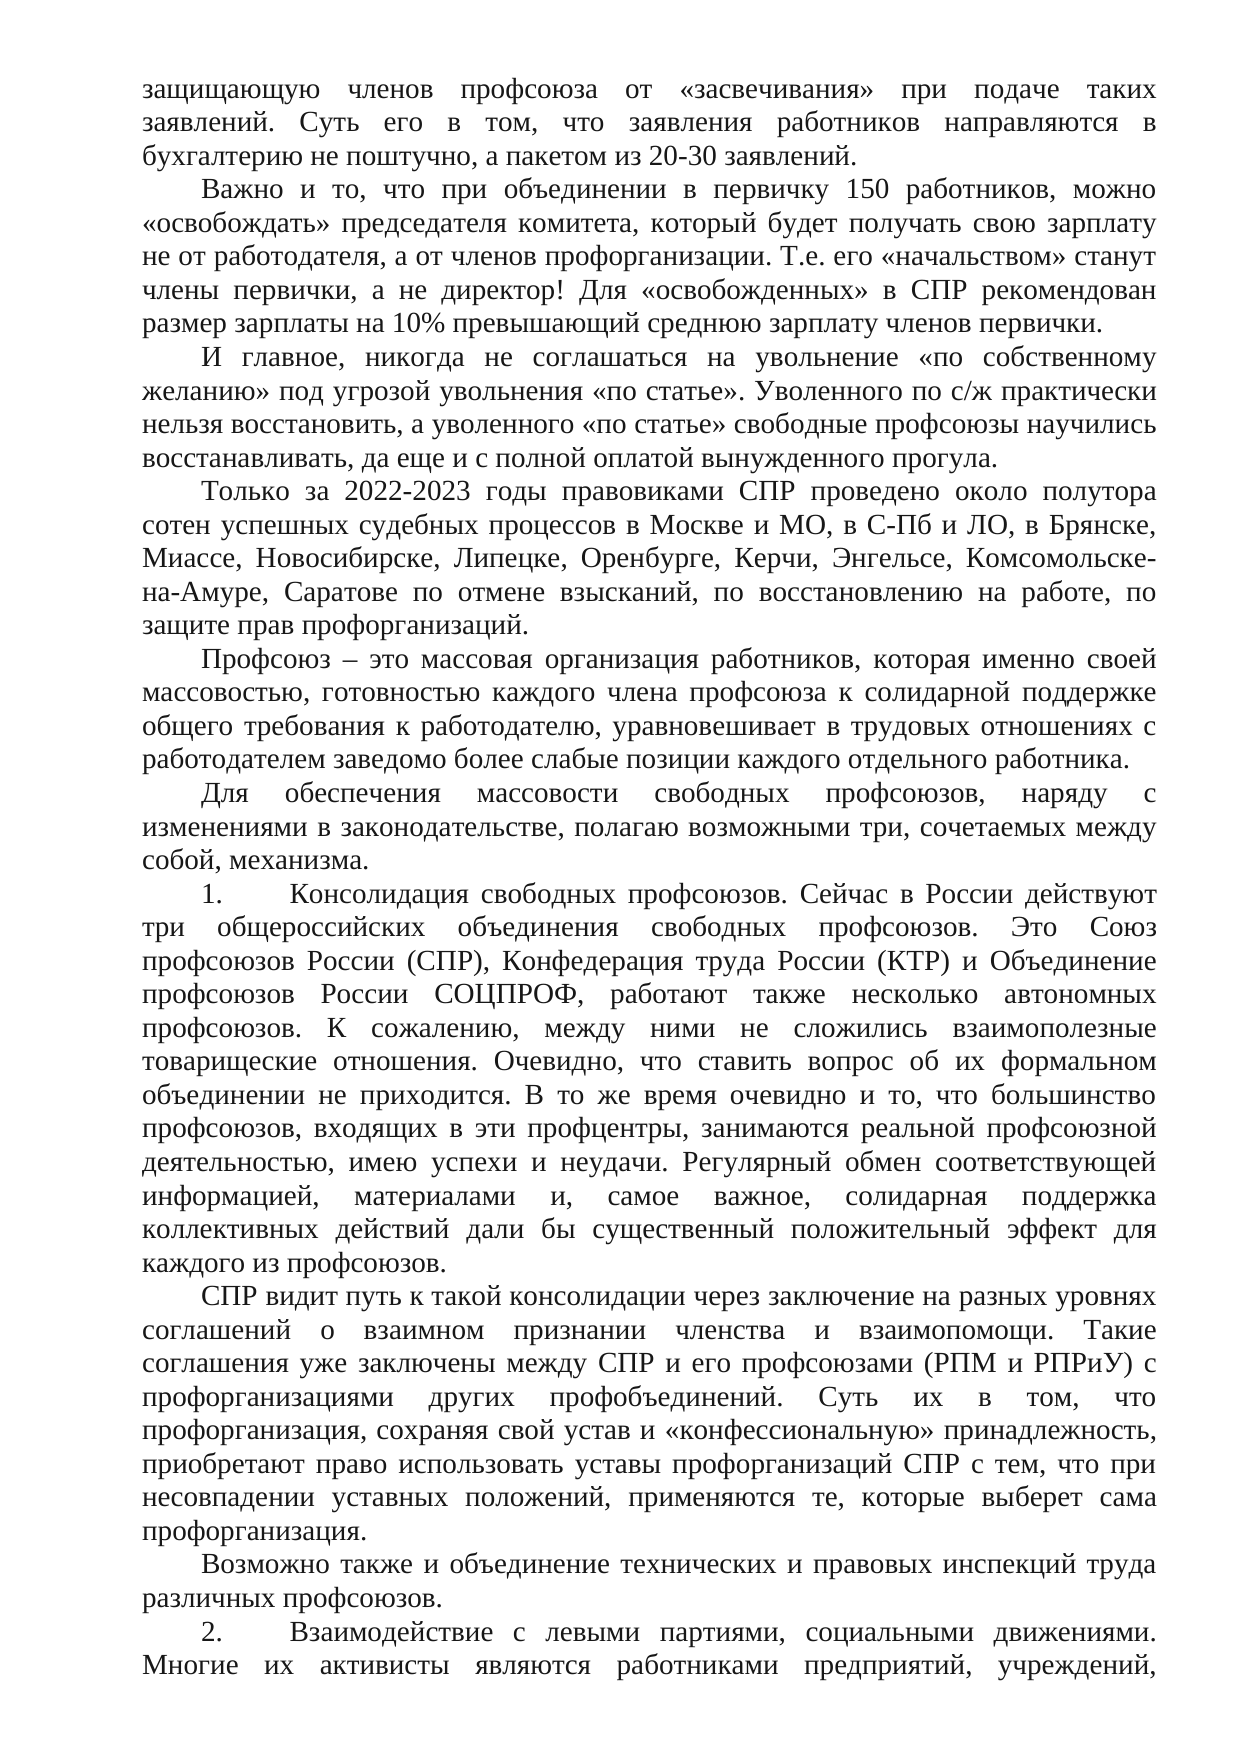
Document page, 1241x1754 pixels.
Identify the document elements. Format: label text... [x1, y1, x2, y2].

text СПР видит путь к такой консолидации через заключение на разных уровнях соглашений о взаимном признании членства и взаимопомощи. Такие соглашения уже заключены между СПР и его профсоюзами (РПМ и РПРиУ) с профорганизациями других профобъединений. Суть их в том, что профорганизация, сохраняя свой устав и «конфессиональную» принадлежность, приобретают право использовать уставы профорганизаций СПР с тем, что при несовпадении уставных положений, применяются те, которые выберет сама профорганизация. [142, 1278, 1157, 1547]
text Для обеспечения массовости свободных профсоюзов, наряду с изменениями в законодательстве, полагаю возможными три, сочетаемых между собой, механизма. [142, 775, 1157, 876]
list Консолидация свободных профсоюзов. Сейчас в России действуют три общероссийских объединения свободных профсоюзов. Это Союз профсоюзов России (СПР), Конфедерация труда России (КТР) и Объединение профсоюзов России СОЦПРОФ, работают также несколько автономных профсоюзов. К сожалению, между ними не сложились взаимополезные товарищеские отношения. Очевидно, что ставить вопрос об их формальном объединении не приходится. В то же время очевидно и то, что большинство профсоюзов, входящих в эти профцентры, занимаются реальной профсоюзной деятельностью, имею успехи и неудачи. Регулярный обмен соответствующей информацией, материалами и, самое важное, солидарная поддержка коллективных действий дали бы существенный положительный эффект для каждого из профсоюзов. [142, 876, 1157, 1278]
text Профсоюз – это массовая организация работников, которая именно своей массовостью, готовностью каждого члена профсоюза к солидарной поддержке общего требования к работодателю, уравновешивает в трудовых отношениях с работодателем заведомо более слабые позиции каждого отдельного работника. [142, 641, 1157, 775]
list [142, 1614, 1157, 1681]
text Только за 2022-2023 годы правовиками СПР проведено около полутора сотен успешных судебных процессов в Москве и МО, в С-Пб и ЛО, в Брянске, Миассе, Новосибирске, Липецке, Оренбурге, Керчи, Энгельсе, Комсомольске-на-Амуре, Саратове по отмене взысканий, по восстановлению на работе, по защите прав профорганизаций. [142, 473, 1157, 641]
text Возможно также и объединение технических и правовых инспекций труда различных профсоюзов. [142, 1547, 1157, 1614]
text Важно и то, что при объединении в первичку 150 работников, можно «освобождать» председателя комитета, который будет получать свою зарплату не от работодателя, а от членов профорганизации. Т.е. его «начальством» станут члены первички, а не директор! Для «освобожденных» в СПР рекомендован размер зарплаты на 10% превышающий среднюю зарплату членов первички. [142, 171, 1157, 339]
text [142, 71, 1157, 171]
text И главное, никогда не соглашаться на увольнение «по собственному желанию» под угрозой увольнения «по статье». Уволенного по с/ж практически нельзя восстановить, а уволенного «по статье» свободные профсоюзы научились восстанавливать, да еще и с полной оплатой вынужденного прогула. [142, 339, 1157, 473]
